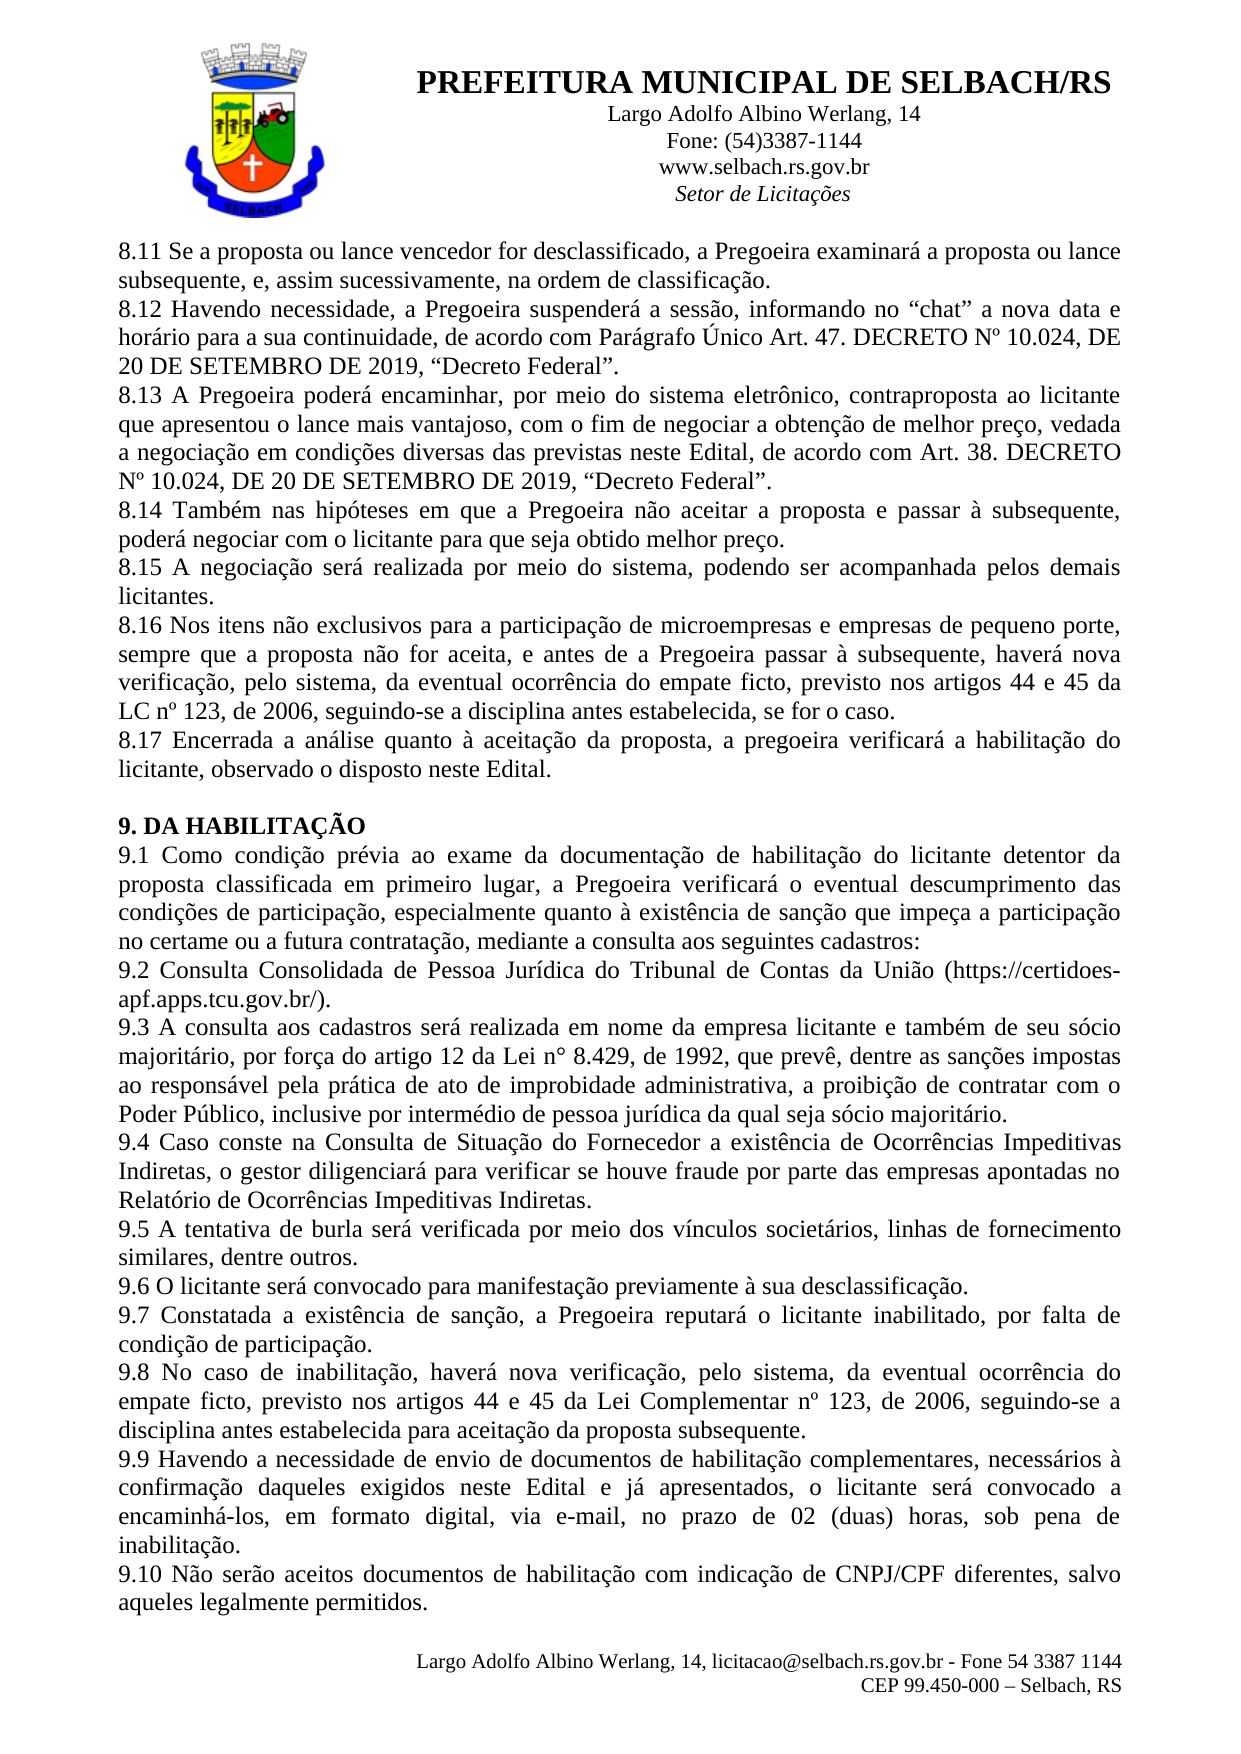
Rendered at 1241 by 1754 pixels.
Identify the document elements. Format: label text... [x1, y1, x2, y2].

text 9.10 Não serão aceitos documentos de habilitação com indicação de CNPJ/CPF diferentes, salvo aqueles legalmente permitidos. [118, 1559, 1122, 1616]
text 9.4 Caso conste na Consulta de Situação do Fornecedor a existência de Ocorrências Impeditivas Indiretas, o gestor diligenciará para verificar se houve fraude por parte das empresas apontadas no Relatório de Ocorrências Impeditivas Indiretas. [118, 1127, 1122, 1214]
text 9.1 Como condição prévia ao exame da documentação de habilitação do licitante detentor da proposta classificada em primeiro lugar, a Pregoeira verificará o eventual descumprimento das condições de participação, especialmente quanto à existência de sanção que impeça a participação no certame ou a futura contratação, mediante a consulta aos seguintes cadastros: [118, 840, 1122, 955]
text 8.15 A negociação será realizada por meio do sistema, podendo ser acompanhada pelos demais licitantes. [118, 552, 1122, 610]
picture [154, 42, 357, 218]
text 9.5 A tentativa de burla será verificada por meio dos vínculos societários, linhas de fornecimento similares, dentre outros. [118, 1214, 1122, 1271]
text 8.11 Se a proposta ou lance vencedor for desclassificado, a Pregoeira examinará a proposta ou lance subsequente, e, assim sucessivamente, na ordem de classificação. [118, 236, 1122, 294]
text 8.13 A Pregoeira poderá encaminhar, por meio do sistema eletrônico, contraproposta ao licitante que apresentou o lance mais vantajoso, com o fim de negociar a obtenção de melhor preço, vedada a negociação em condições diversas das previstas neste Edital, de acordo com Art. 38. DECRETO Nº 10.024, DE 20 DE SETEMBRO DE 2019, “Decreto Federal”. [118, 380, 1122, 495]
text 9.3 A consulta aos cadastros será realizada em nome da empresa licitante e também de seu sócio majoritário, por força do artigo 12 da Lei n° 8.429, de 1992, que prevê, dentre as sanções impostas ao responsável pela prática de ato de improbidade administrativa, a proibição de contratar com o Poder Público, inclusive por intermédio de pessoa jurídica da qual seja sócio majoritário. [118, 1012, 1122, 1127]
text 8.12 Havendo necessidade, a Pregoeira suspenderá a sessão, informando no “chat” a nova data e horário para a sua continuidade, de acordo com Parágrafo Único Art. 47. DECRETO Nº 10.024, DE 20 DE SETEMBRO DE 2019, “Decreto Federal”. [118, 294, 1122, 380]
text 9.9 Havendo a necessidade de envio de documentos de habilitação complementares, necessários à confirmação daqueles exigidos neste Edital e já apresentados, o licitante será convocado a encaminhá-los, em formato digital, via e-mail, no prazo de 02 (duas) horas, sob pena de inabilitação. [118, 1444, 1122, 1559]
text 9.6 O licitante será convocado para manifestação previamente à sua desclassificação. [118, 1271, 1122, 1300]
text 9.7 Constatada a existência de sanção, a Pregoeira reputará o licitante inabilitado, por falta de condição de participação. [118, 1300, 1122, 1357]
text 8.16 Nos itens não exclusivos para a participação de microempresas e empresas de pequeno porte, sempre que a proposta não for aceita, e antes de a Pregoeira passar à subsequente, haverá nova verificação, pelo sistema, da eventual ocorrência do empate ficto, previsto nos artigos 44 e 45 da LC nº 123, de 2006, seguindo-se a disciplina antes estabelecida, se for o caso. [118, 610, 1122, 725]
text 9.2 Consulta Consolidada de Pessoa Jurídica do Tribunal de Contas da União (https://certidoes- apf.apps.tcu.gov.br/). [118, 955, 1122, 1012]
text 8.14 Também nas hipóteses em que a Pregoeira não aceitar a proposta e passar à subsequente, poderá negociar com o licitante para que seja obtido melhor preço. [118, 495, 1122, 552]
text 8.17 Encerrada a análise quanto à aceitação da proposta, a pregoeira verificará a habilitação do licitante, observado o disposto neste Edital. [118, 725, 1122, 782]
text 9. DA HABILITAÇÃO [118, 811, 1122, 840]
text 9.8 No caso de inabilitação, haverá nova verificação, pelo sistema, da eventual ocorrência do empate ficto, previsto nos artigos 44 e 45 da Lei Complementar nº 123, de 2006, seguindo-se a disciplina antes estabelecida para aceitação da proposta subsequente. [118, 1357, 1122, 1444]
